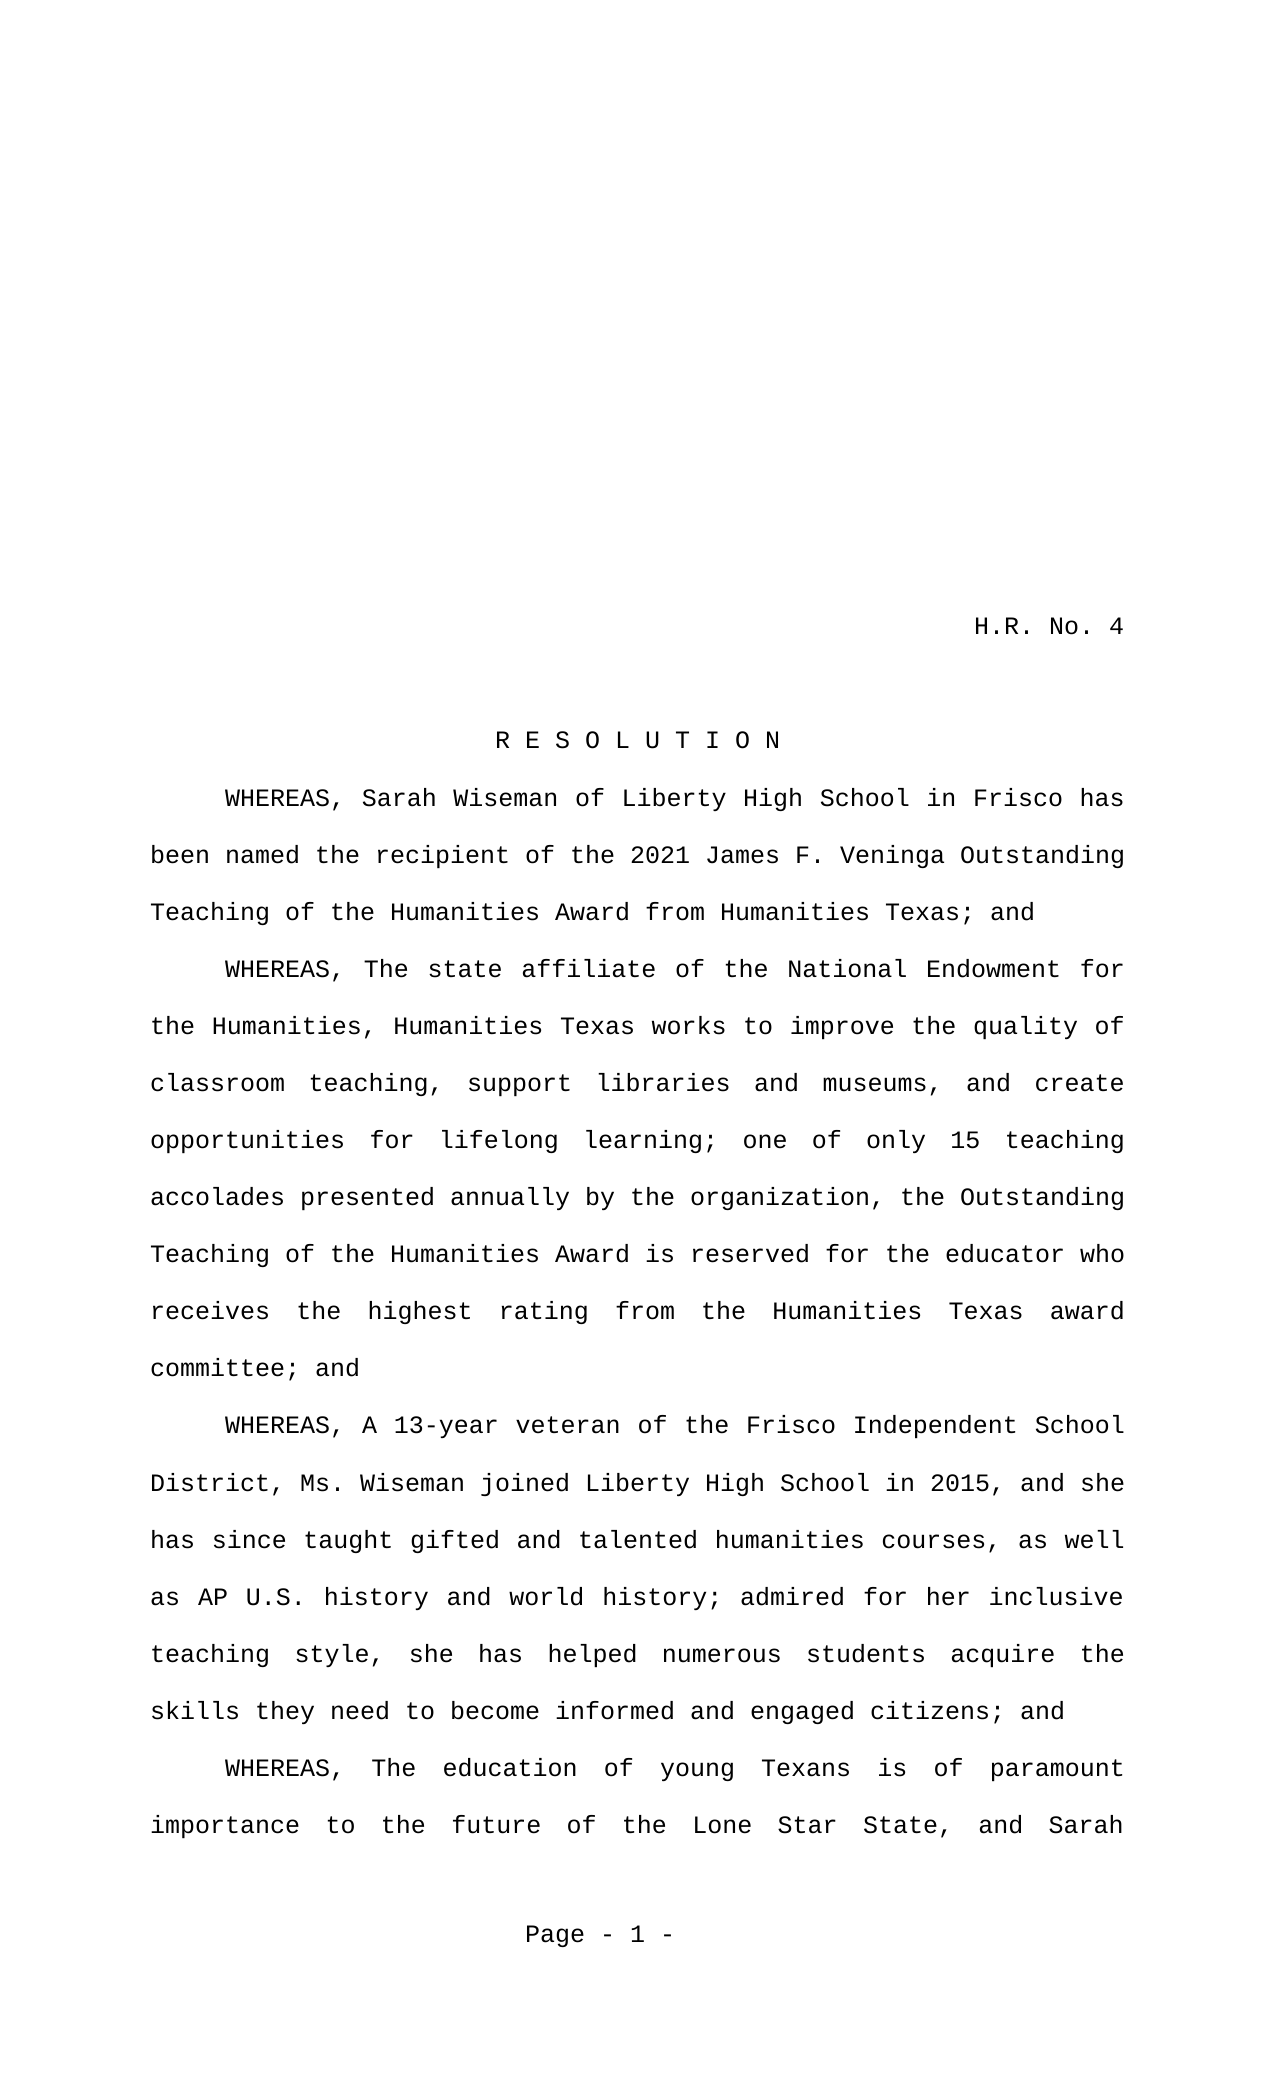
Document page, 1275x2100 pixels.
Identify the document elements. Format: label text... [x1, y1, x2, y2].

text WHEREAS, Sarah Wiseman of Liberty High School in Frisco has been named the recipient of the 2021 James F. Veninga Outstanding Teaching of the Humanities Award from Humanities Texas; and [150, 785, 1125, 928]
text WHEREAS, The state affiliate of the National Endowment for the Humanities, Humanities Texas works to improve the quality of classroom teaching, support libraries and museums, and create opportunities for lifelong learning; one of only 15 teaching accolades presented annually by the organization, the Outstanding Teaching of the Humanities Award is reserved for the educator who receives the highest rating from the Humanities Texas award committee; and [150, 956, 1125, 1384]
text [150, 1755, 1125, 1841]
text H.R. No. 4 [150, 614, 1125, 642]
text R E S O L U T I O N [150, 728, 1125, 756]
text WHEREAS, A 13-year veteran of the Frisco Independent School District, Ms. Wiseman joined Liberty High School in 2015, and she has since taught gifted and talented humanities courses, as well as AP U.S. history and world history; admired for her inclusive teaching style, she has helped numerous students acquire the skills they need to become informed and engaged citizens; and [150, 1413, 1125, 1727]
